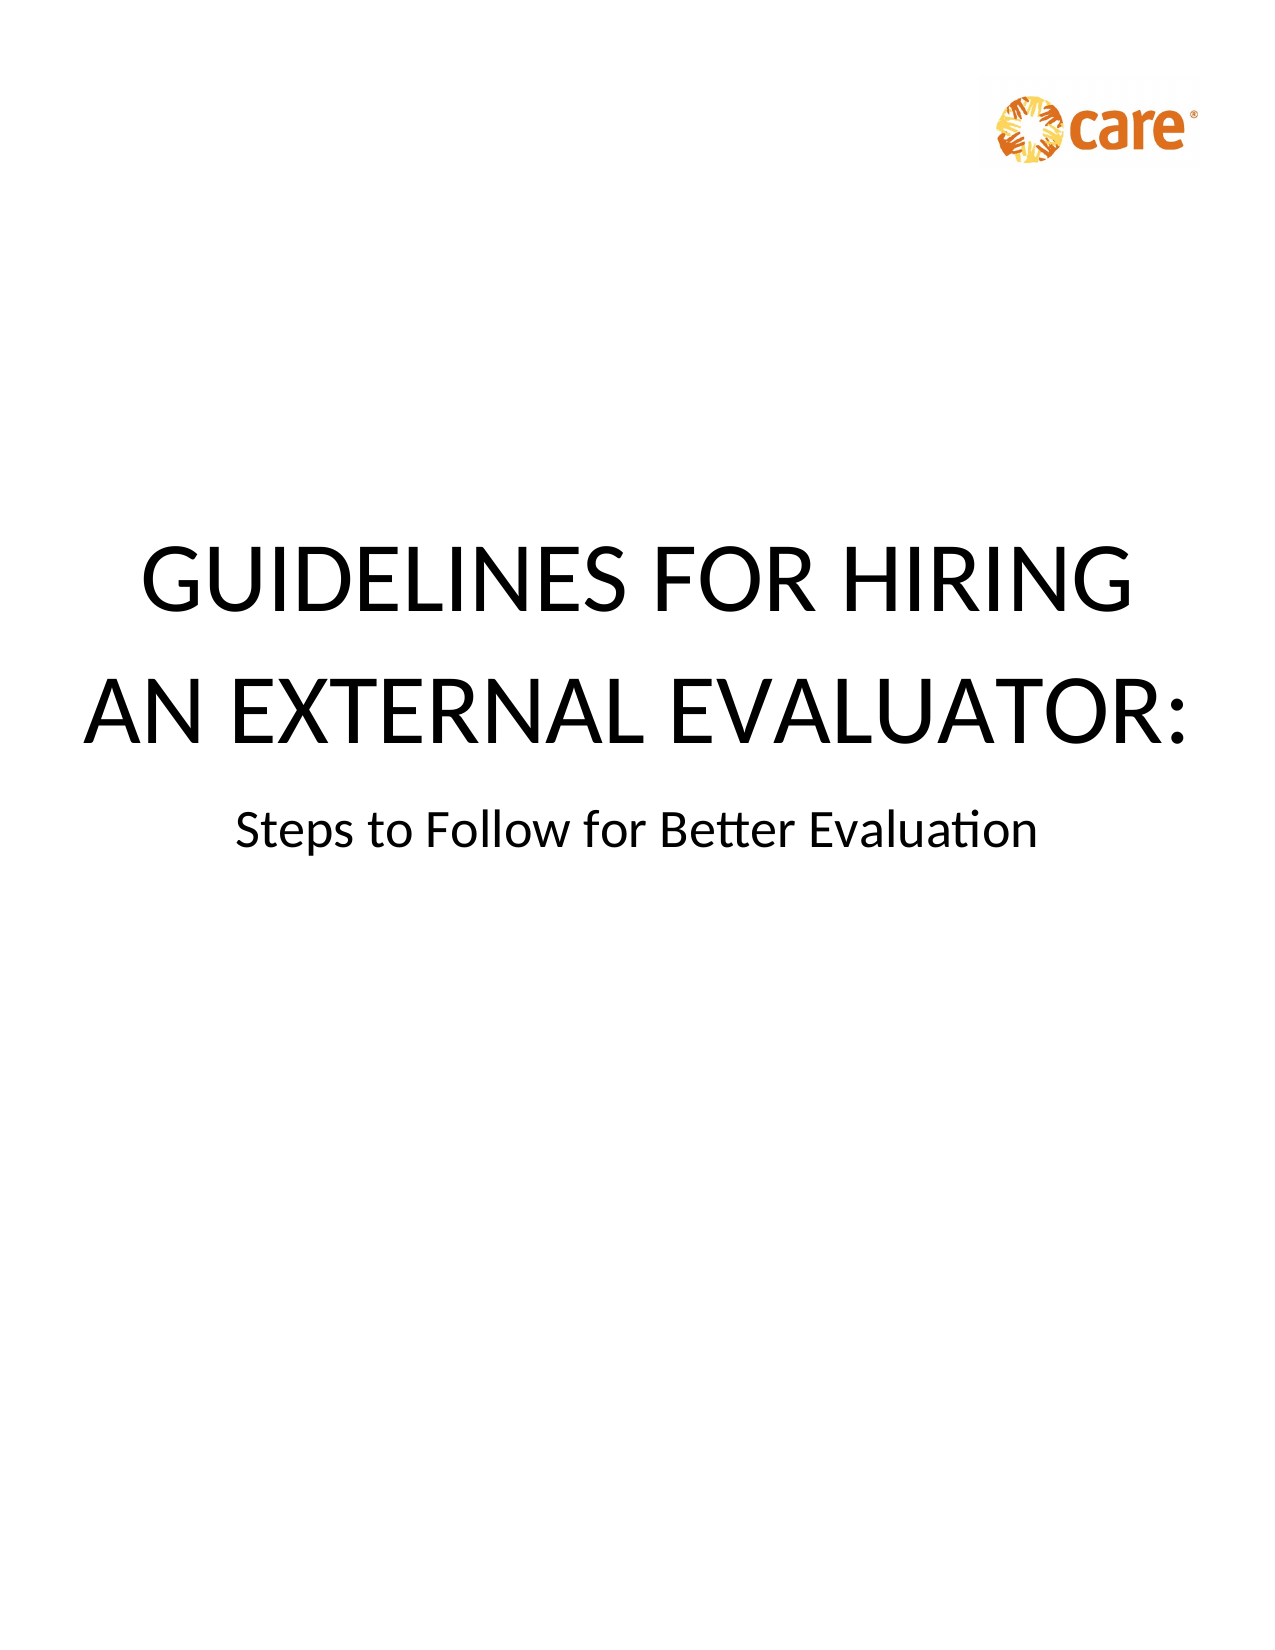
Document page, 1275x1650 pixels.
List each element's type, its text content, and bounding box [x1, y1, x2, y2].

text Steps to Follow for Better Evaluation [75, 795, 1200, 861]
picture [979, 75, 1200, 168]
text GUIDELINES FOR HIRING AN EXTERNAL EVALUATOR: [75, 514, 1200, 768]
